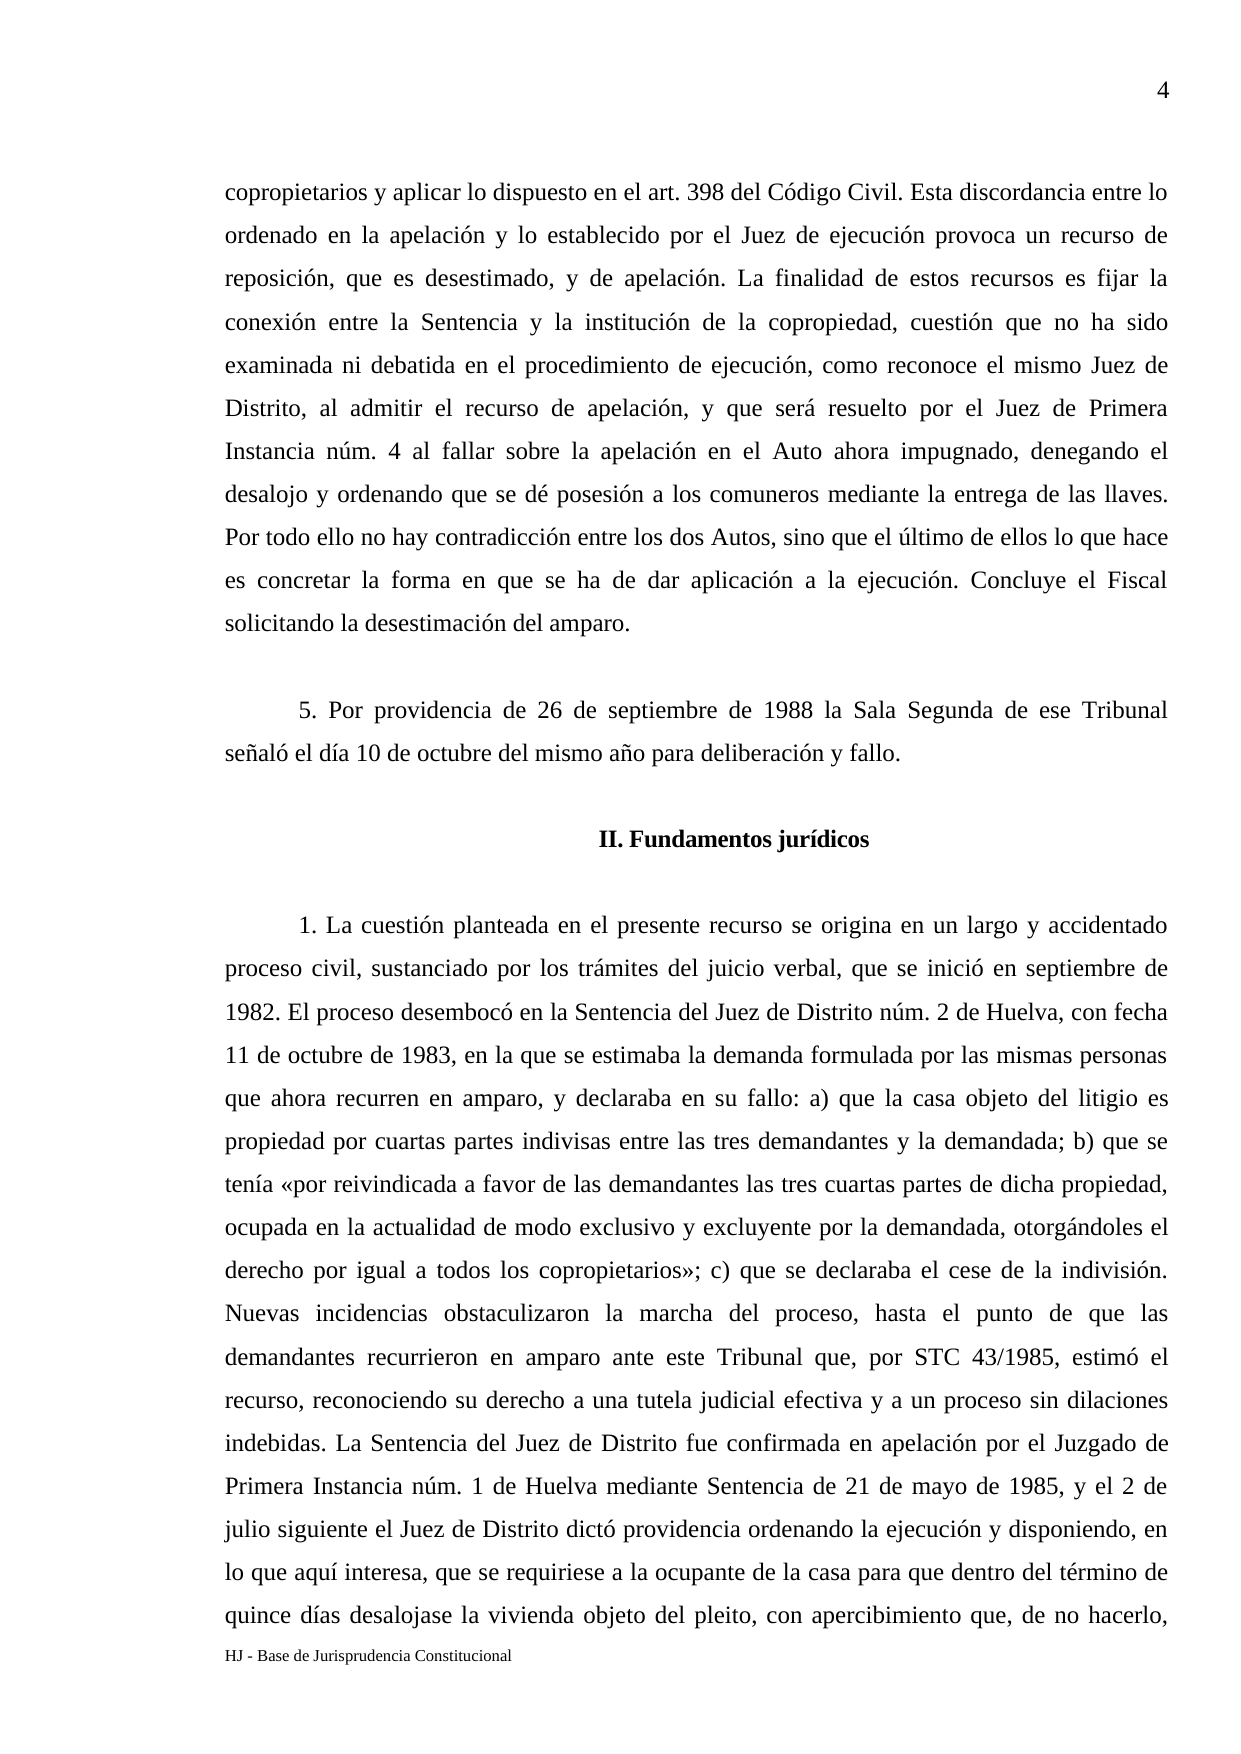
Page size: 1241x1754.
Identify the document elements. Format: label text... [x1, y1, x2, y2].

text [224, 910, 1169, 1629]
text 5. Por providencia de 26 de septiembre de 1988 la Sala Segunda de ese Tribunal señaló el día 10 de octubre del mismo año para deliberación y fallo. [224, 695, 1169, 767]
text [224, 177, 1169, 637]
subtitle II. Fundamentos jurídicos [224, 824, 1169, 853]
